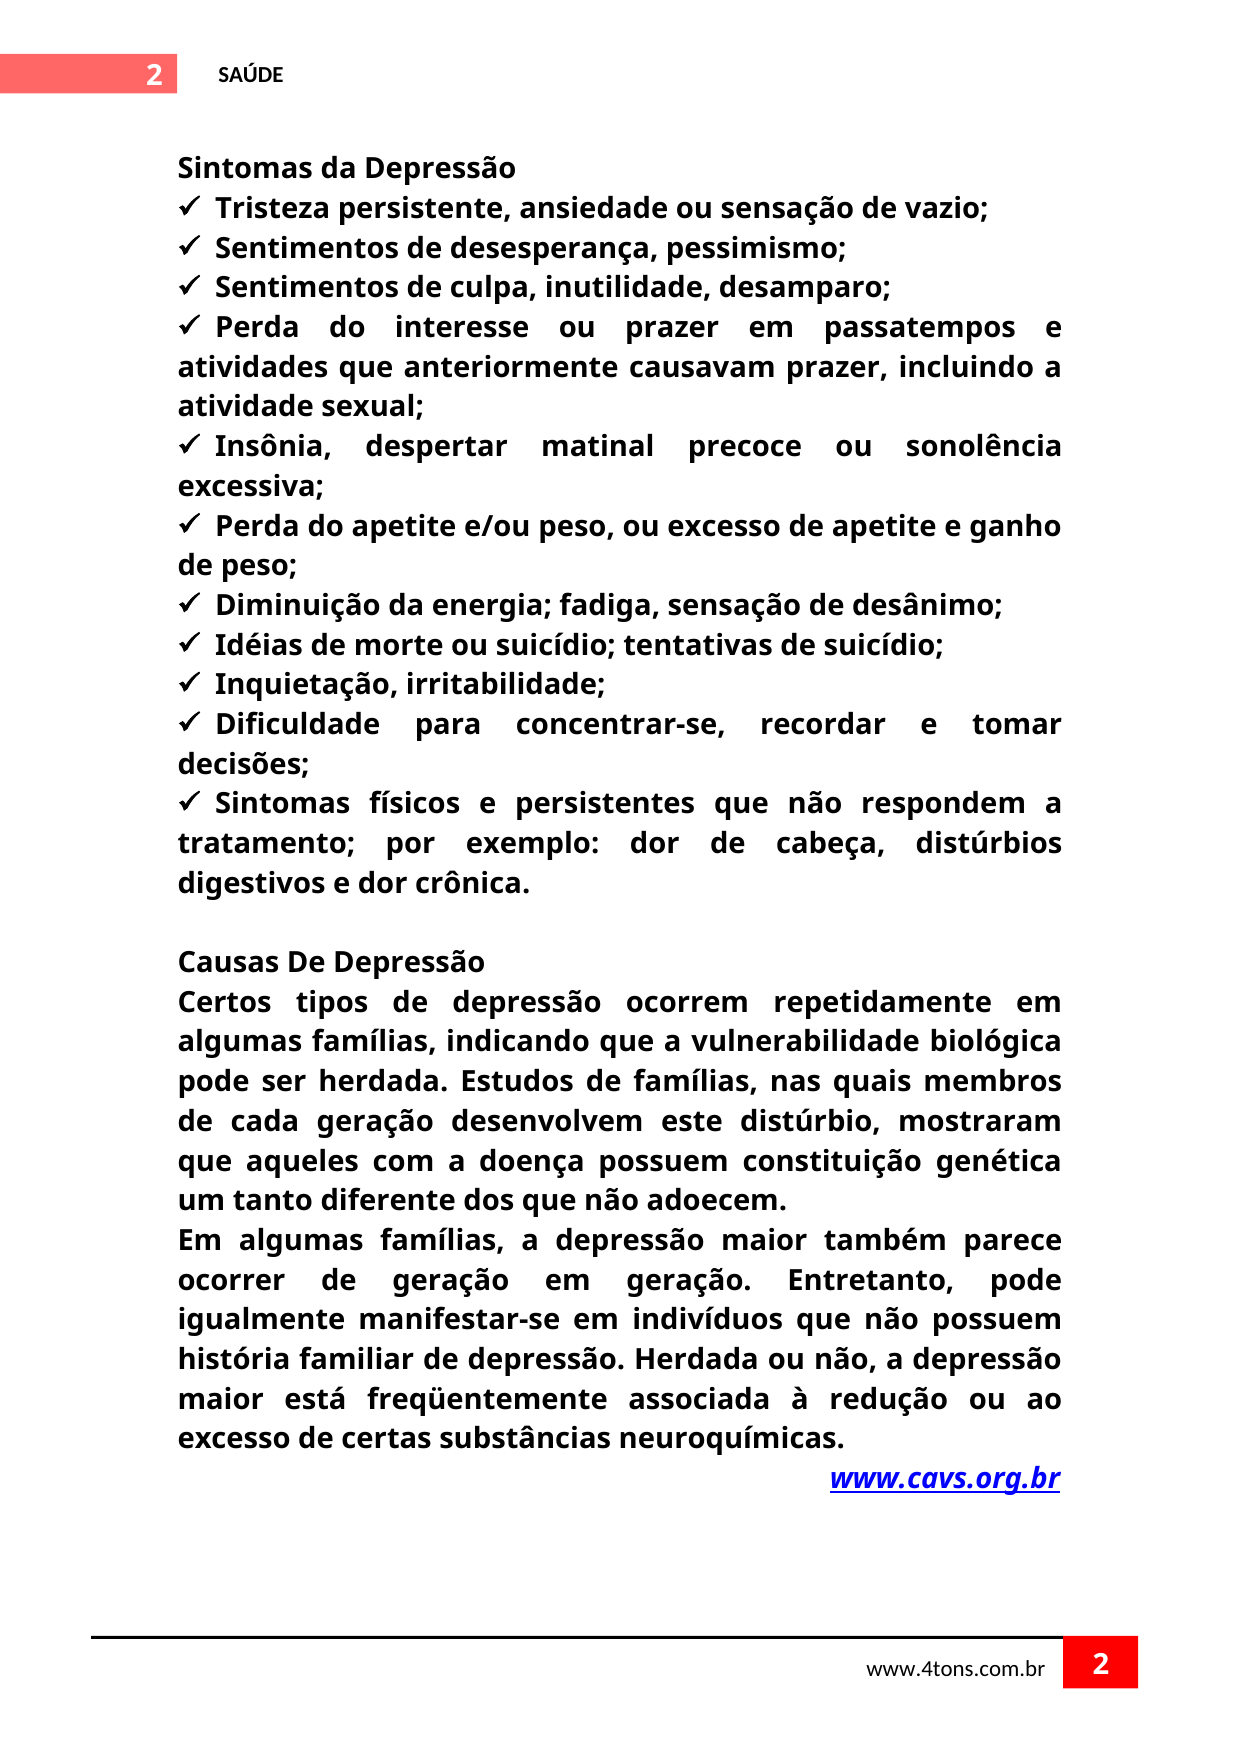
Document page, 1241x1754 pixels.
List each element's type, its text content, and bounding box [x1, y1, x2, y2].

list Inquietação, irritabilidade; [177, 663, 1063, 703]
text www.cavs.org.br [177, 1457, 1063, 1497]
text Causas De Depressão [177, 941, 1063, 981]
list Sintomas físicos e persistentes que não respondem a tratamento; por exemplo: dor de cabeça, distúrbios digestivos e dor crônica. [177, 783, 1063, 902]
list Idéias de morte ou suicídio; tentativas de suicídio; [177, 624, 1063, 663]
list Dificuldade para concentrar-se, recordar e tomar decisões; [177, 703, 1063, 783]
list Sentimentos de culpa, inutilidade, desamparo; [177, 267, 1063, 306]
list Diminuição da energia; fadiga, sensação de desânimo; [177, 584, 1063, 624]
list Sentimentos de desesperança, pessimismo; [177, 227, 1063, 267]
list Insônia, despertar matinal precoce ou sonolência excessiva; [177, 425, 1063, 505]
text Em algumas famílias, a depressão maior também parece ocorrer de geração , pode igualmente manifestar-se em indivíduos que não possuem história familiar de depressão. Herdada ou não, a depressão maior está freqüentemente associada à redução ou ao excesso de certas substâncias neuroquímicas. [177, 1219, 1063, 1457]
text Certos tipos de depressão ocorrem repetidamente em algumas famílias, indicando que a vulnerabilidade biológica pode ser herdada. Estudos de famílias, nas quais membros de cada geração desenvolvem este distúrbio, mostraram que aqueles com a doença possuem constituição genética um tanto diferente dos que não adoecem. [177, 981, 1063, 1219]
text Sintomas da Depressão [177, 148, 1063, 187]
list Tristeza persistente, ansiedade ou sensação de vazio; [177, 187, 1063, 227]
list Perda do apetite e/ou peso, ou excesso de apetite e ganho de peso; [177, 505, 1063, 584]
list Perda do interesse ou prazer em passatempos e atividades que anteriormente causavam prazer, incluindo a atividade sexual; [177, 306, 1063, 425]
